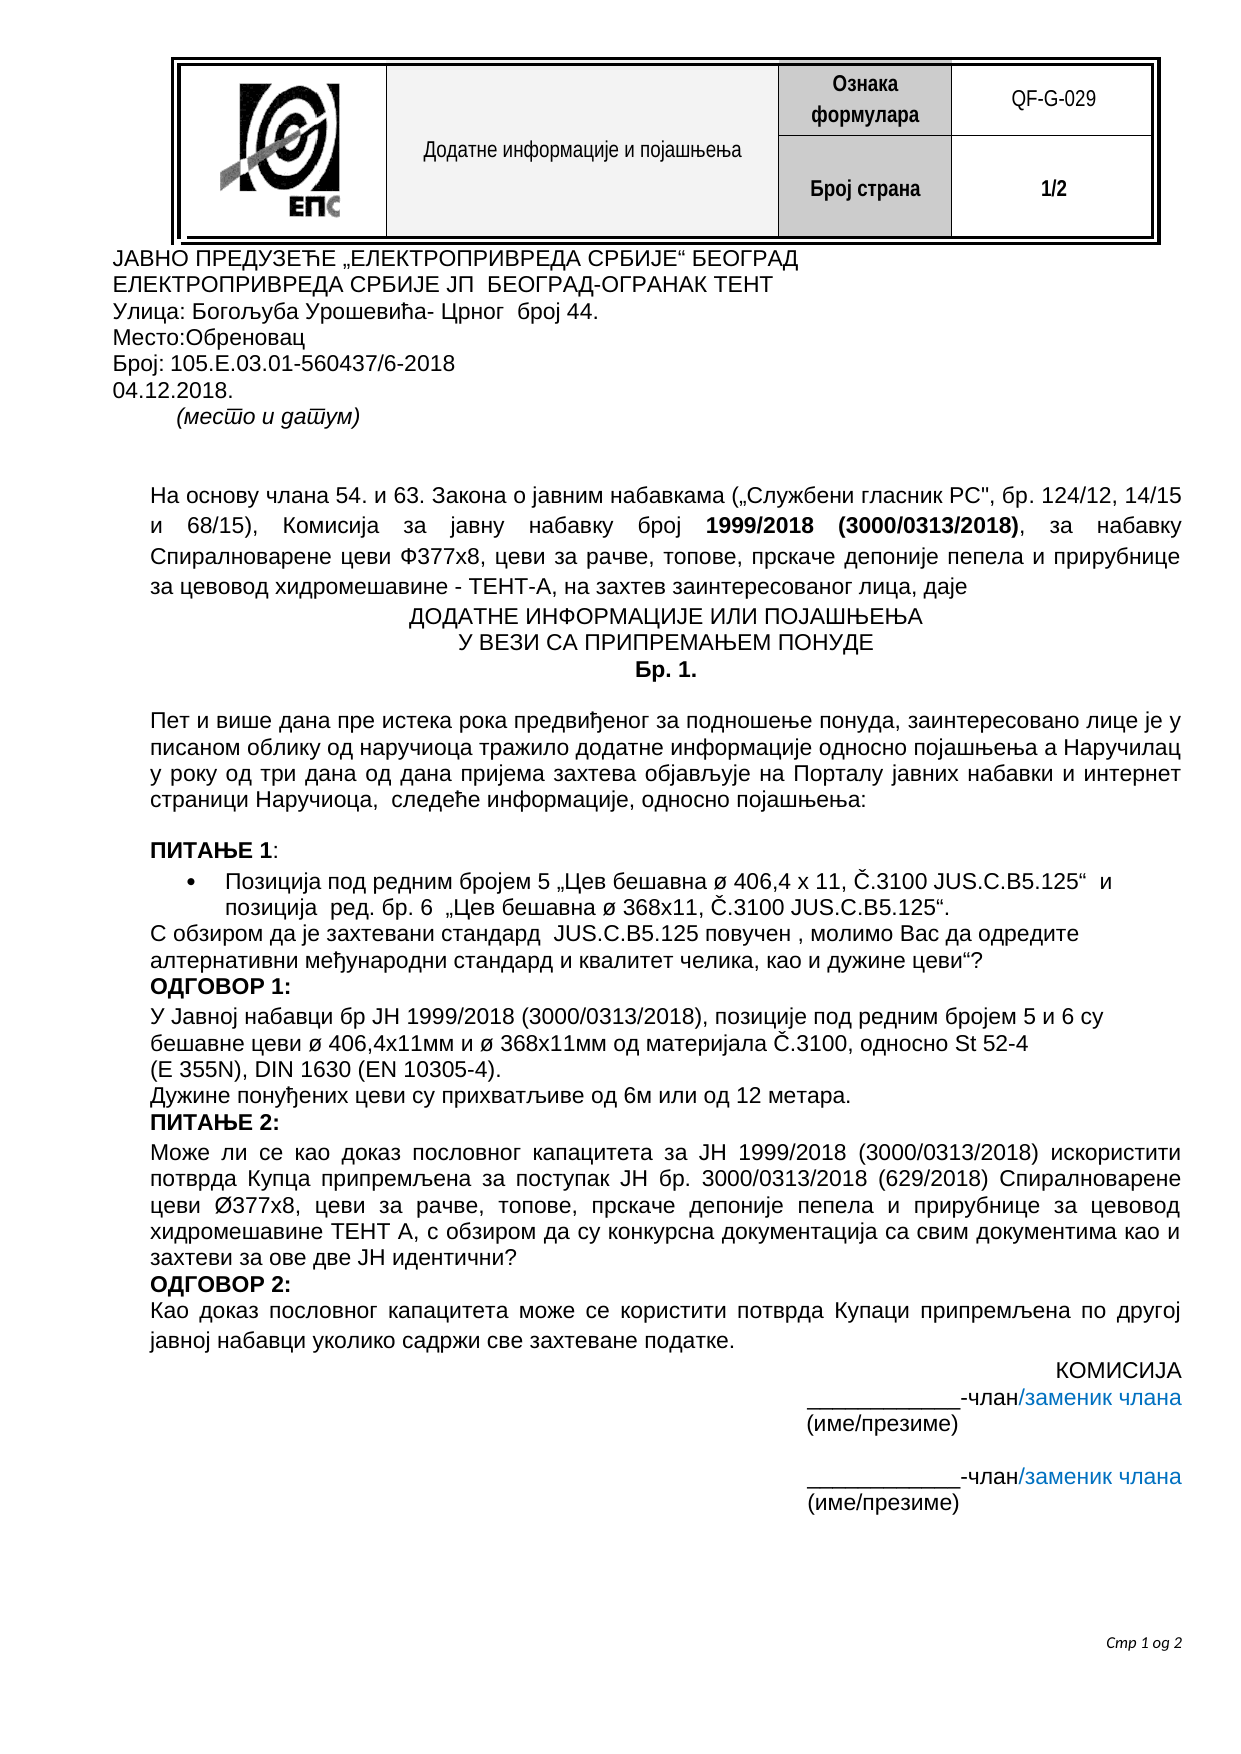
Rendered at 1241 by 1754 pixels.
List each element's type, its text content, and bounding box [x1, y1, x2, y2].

text КОМИСИЈА [150, 1357, 1182, 1384]
text Бр. 1. [150, 656, 1182, 682]
text ОДГОВОР 2: [150, 1271, 1127, 1297]
text 04.12.2018. [112, 377, 1184, 403]
text (место и датум) [112, 403, 1184, 429]
text Пет и више дана пре истека рока предвиђеног за подношење понуда, заинтересовано лице је у писаном облику од наручиоца тражило додатне информације односно појашњења а Наручилац у року од три дана од дана пријема захтева објављује на Порталу јавних набавки и интернет страници Наручиоца, следеће информације, односно појашњења: [150, 707, 1182, 812]
text На основу члана 54. и 63. Закона о јавним набавкама („Службeни глaсник РС", бр. 124/12, 14/15 и 68/15), Комисија за јавну набавку број 1999/2018 (3000/0313/2018), за набавку Спиралноварене цеви Ф377х8, цеви за рачве, топове, прскаче депоније пепела и прирубнице за цевовод хидромешавине - ТЕНТ-А, на захтев заинтересованог лица, даје [150, 482, 1182, 599]
list Позиција под редним бројем 5 „Цев бешавна ø 406,4 x 11, Č.3100 JUS.C.B5.125“ и позиција ред. бр. 6 „Цев бешавна ø 368x11, Č.3100 JUS.C.B5.125“. [187, 868, 1182, 920]
text Број: 105.E.03.01-560437/6-2018 [112, 350, 1184, 377]
text ПИТАЊЕ 1: [150, 837, 1182, 864]
text У ВЕЗИ СА ПРИПРЕМАЊЕМ ПОНУДЕ [150, 629, 1182, 656]
text Може ли се као доказ пословног капацитета за ЈН 1999/2018 (3000/0313/2018) искористити потврда Купца припремљена за поступак ЈН бр. 3000/0313/2018 (629/2018) Спиралноварене цеви Ø377x8, цеви за рачве, топове, прскаче депоније пепела и прирубнице за цевовод хидромешавине ТЕНТ А, с обзиром да су конкурсна документација са свим документима као и захтеви за ове две ЈН идентични? [150, 1139, 1182, 1271]
text ПИТAЊE 2: [150, 1109, 1182, 1135]
text ____________-члан/заменик члана [150, 1384, 1182, 1410]
text (име/презиме) [150, 1489, 1182, 1516]
text (име/презиме) [150, 1410, 1182, 1437]
text ЕЛЕКТРОПРИВРЕДА СРБИЈЕ ЈП БЕОГРАД-ОГРАНАК ТЕНТ [112, 271, 1184, 298]
text ДОДАТНЕ ИНФОРМАЦИЈЕ ИЛИ ПОЈАШЊЕЊА [150, 603, 1182, 629]
text ОДГОВОР 1: [150, 973, 1182, 999]
text ____________-члан/заменик члана [150, 1463, 1182, 1489]
text С обзиром да је захтевани стандард JUS.C.B5.125 повучен , молимо Вас да одредите алтернативни међународни стандард и квалитет челика, као и дужине цеви“? [150, 920, 1182, 973]
text У Јавној набавци бр ЈН 1999/2018 (3000/0313/2018), позиције под редним бројем 5 и 6 су бешавне цеви ø 406,4x11мм и ø 368x11мм од материјала Č.3100, односно St 52-4 [150, 1003, 1182, 1056]
text Место:Обреновац [112, 324, 1184, 350]
text Као доказ пословног капацитета може се користити потврда Купаци припремљена по другој јавној набавци уколико садржи све захтеване податке. [150, 1297, 1182, 1354]
text Улица: Богољуба Урошевића- Црног број 44. [112, 298, 1182, 324]
text ЈАВНО ПРЕДУЗЕЋЕ „ЕЛЕКТРОПРИВРЕДА СРБИЈЕ“ БЕОГРАД [112, 154, 1184, 271]
text (E 355N), DIN 1630 (EN 10305-4). Дужине понуђених цеви су прихватљиве од 6м или од 12 метара. [150, 1056, 1182, 1109]
